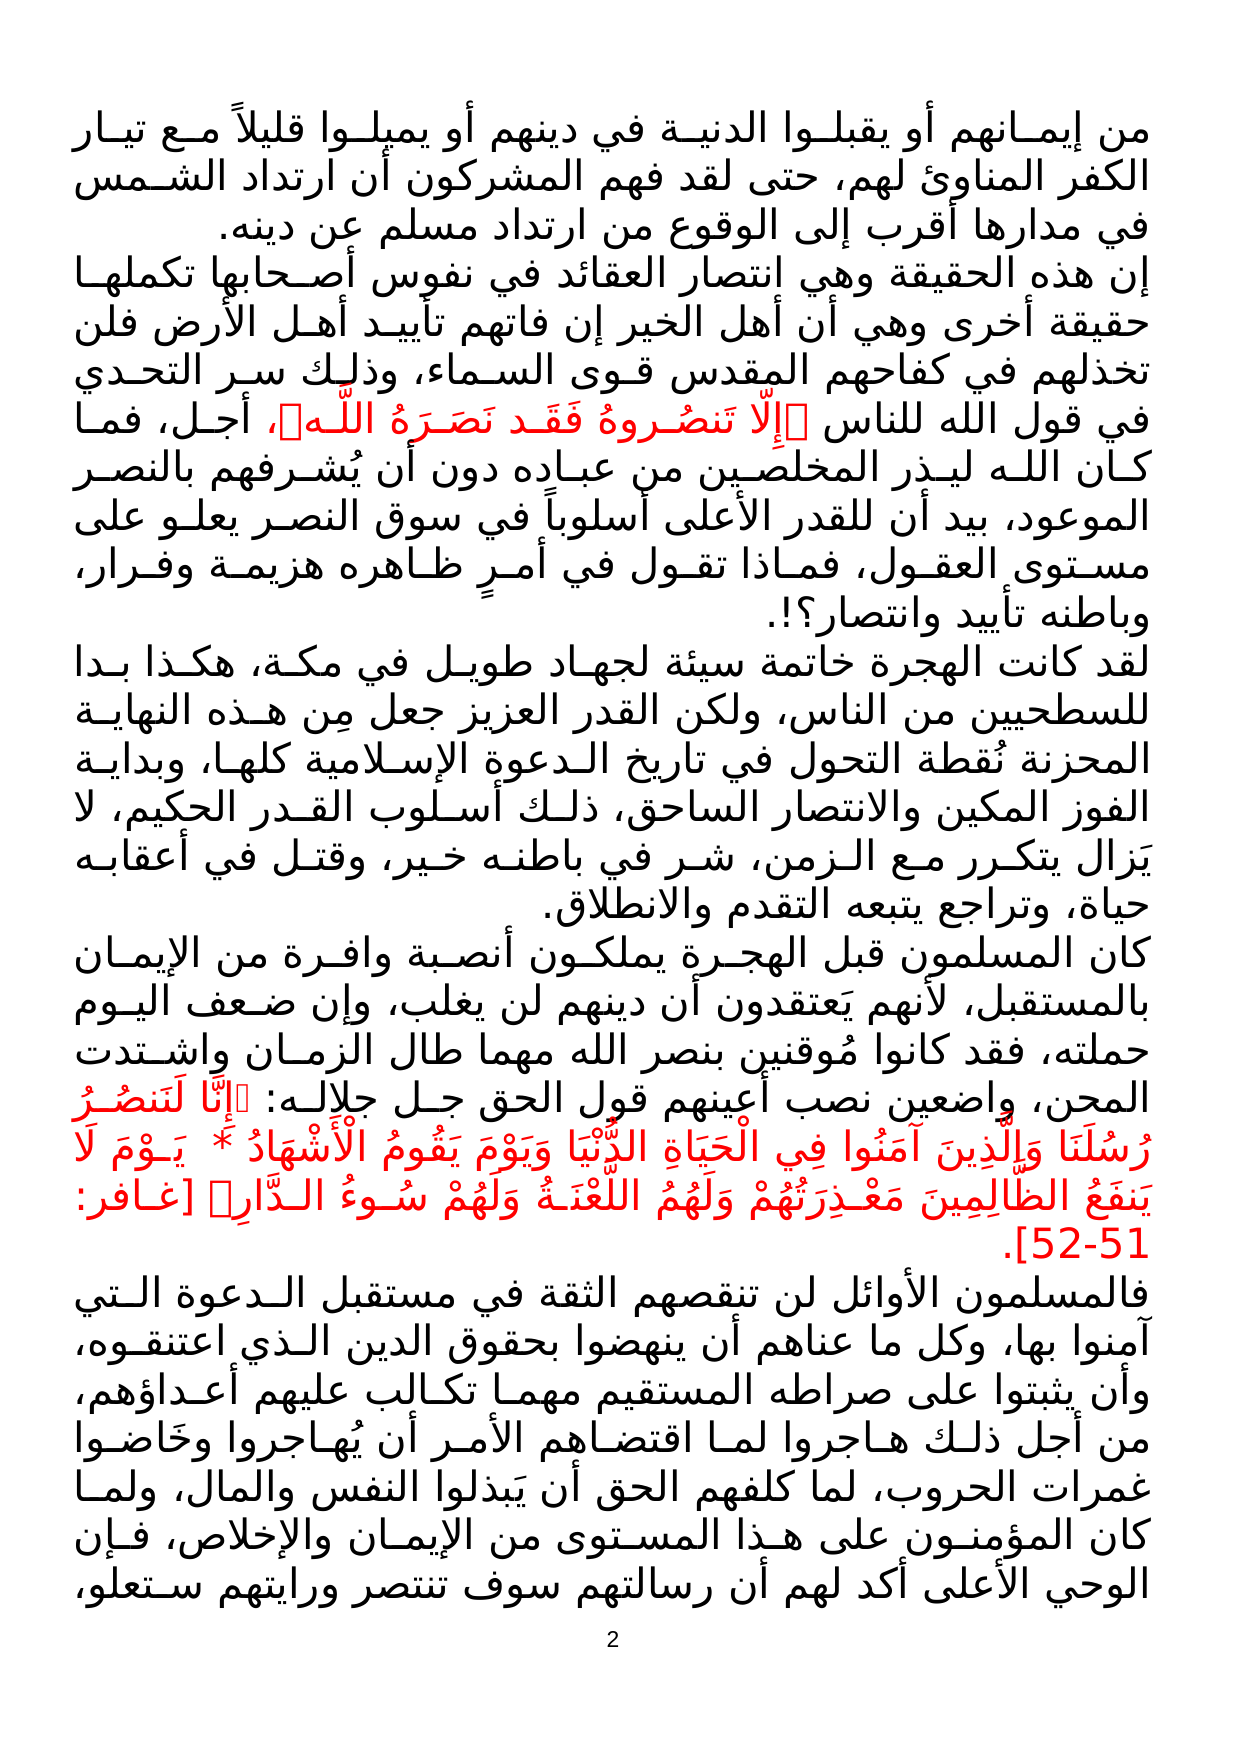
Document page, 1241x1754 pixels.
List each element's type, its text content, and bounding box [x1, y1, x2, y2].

text لقد كانت الهجرة خاتمة سيئة لجهاد طويل في مكة، هكذا بدا للسطحيين من الناس، ولكن القدر العزيز جعل مِن هذه النهاية المحزنة نُقطة التحول في تاريخ الدعوة الإسلامية كلها، وبداية الفوز المكين والانتصار الساحق، ذلك أسلوب القدر الحكيم، لا يَزال يتكرر مع الزمن، شر في باطنه خير، وقتل في أعقابه حياة، وتراجع يتبعه التقدم والانطلاق. [74, 637, 1152, 929]
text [74, 103, 1152, 249]
text إن هذه الحقيقة وهي انتصار العقائد في نفوس أصحابها تكملها حقيقة أخرى وهي أن أهل الخير إن فاتهم تأييد أهل الأرض فلن تخذلهم في كفاحهم المقدس قوى السماء، وذلك سر التحدي في قول الله للناس إِلّا تَنصُروهُ فَقَد نَصَرَهُ اللَّـه، أجل، فما كان الله ليذر المخلصين من عباده دون أن يُشرفهم بالنصر الموعود، بيد أن للقدر الأعلى أسلوباً في سوق النصر يعلو على مستوى العقول، فماذا تقول في أمرٍ ظاهره هزيمة وفرار، وباطنه تأييد وانتصار؟!. [74, 249, 1152, 637]
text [74, 1268, 1152, 1608]
text كان المسلمون قبل الهجرة يملكون أنصبة وافرة من الإيمان بالمستقبل، لأنهم يَعتقدون أن دينهم لن يغلب، وإن ضعف اليوم حملته، فقد كانوا مُوقنين بنصر الله مهما طال الزمان واشتدت المحن، واضعين نصب أعينهم قول الحق جل جلاله: إِنَّا لَنَنصُرُ رُسُلَنَا وَالَّذِينَ آمَنُوا فِي الْحَيَاةِ الدُّنْيَا وَيَوْمَ يَقُومُ الْأَشْهَادُ * يَوْمَ لَا يَنفَعُ الظَّالِمِينَ مَعْذِرَتُهُمْ وَلَهُمُ اللَّعْنَةُ وَلَهُمْ سُوءُ الدَّارِ [غافر: 51-52]. [74, 929, 1152, 1268]
